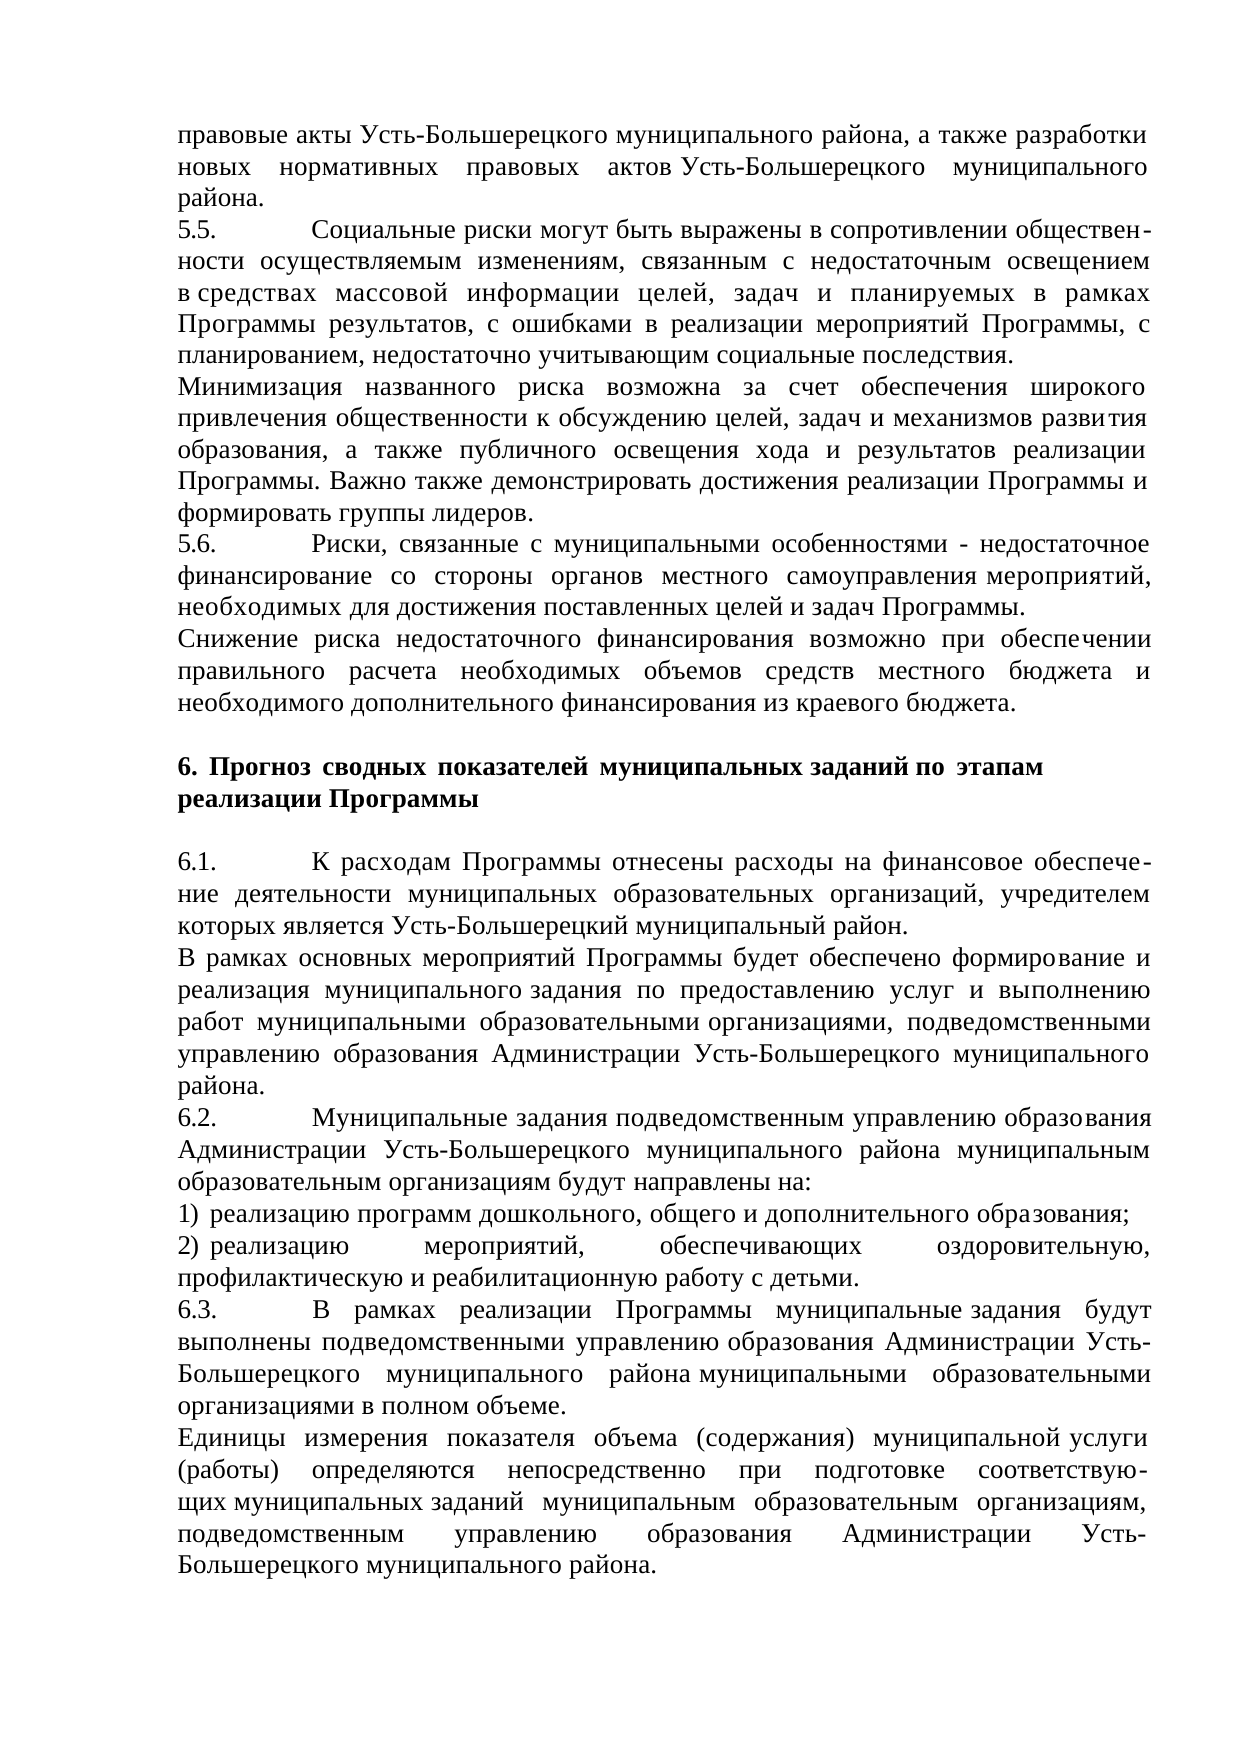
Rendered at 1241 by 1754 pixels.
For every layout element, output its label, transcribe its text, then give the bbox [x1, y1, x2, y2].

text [177, 118, 1148, 212]
text 6.3. В рамках реализации Программы муниципальные задания будут выполнены подведомственными управлению образования Администрации Усть-Большерецкого муниципального района муниципальными образовательными организациями в полном объеме. [177, 1292, 1152, 1420]
text Снижение риска недостаточного финансирования возможно при обеспечении правильного расчета необходимых объемов средств местного бюджета и необходимого дополнительного финансирования из краевого бюджета. [177, 621, 1152, 717]
text В рамках основных мероприятий Программы будет обеспечено формирование и реализация муниципального задания по предоставлению услуг и выполнению работ муниципальными образовательными организациями, подведомственными управлению образования Администрации Усть-Большерецкого муниципального района. [177, 940, 1151, 1100]
text 6.2. Муниципальные задания подведомственным управлению образования Администрации Усть-Большерецкого муниципального района муниципальным образовательным организациям будут направлены на: [177, 1100, 1152, 1196]
text 5.6. Риски, связанные с муниципальными особенностями - недостаточное финансирование со стороны органов местного самоуправления мероприятий, необходимых для достижения поставленных целей и задач Программы. [177, 527, 1152, 621]
text 2) реализацию мероприятий, обеспечивающих оздоровительную, профилактическую и реабилитационную работу с детьми. [177, 1228, 1152, 1292]
text Минимизация названного риска возможна за счет обеспечения широкого привлечения общественности к обсуждению целей, задач и механизмов развития образования, а также публичного освещения хода и результатов реализации Программы. Важно также демонстрировать достижения реализации Программы и формировать группы лидеров. [177, 370, 1147, 527]
text 5.5. Социальные риски могут быть выражены в сопротивлении общественности осуществляемым изменениям, связанным с недостаточным освещением в средствах массовой информации целей, задач и планируемых в рамках Программы результатов, с ошибками в реализации мероприятий Программы, с планированием, недостаточно учитывающим социальные последствия. [177, 212, 1152, 370]
text Единицы измерения показателя объема (содержания) муниципальной услуги (работы) определяются непосредственно при подготовке соответствующих муниципальных заданий муниципальным образовательным организациям, подведомственным управлению образования Администрации Усть-Большерецкого муниципального района. [177, 1420, 1148, 1580]
text 6.1. К расходам Программы отнесены расходы на финансовое обеспечение деятельности муниципальных образовательных организаций, учредителем которых является Усть-Большерецкий муниципальный район. [177, 844, 1152, 940]
text 6. Прогноз сводных показателей муниципальных заданий по этапам реализации Программы [177, 750, 1044, 813]
text 1) реализацию программ дошкольного, общего и дополнительного образования; [177, 1196, 1152, 1228]
